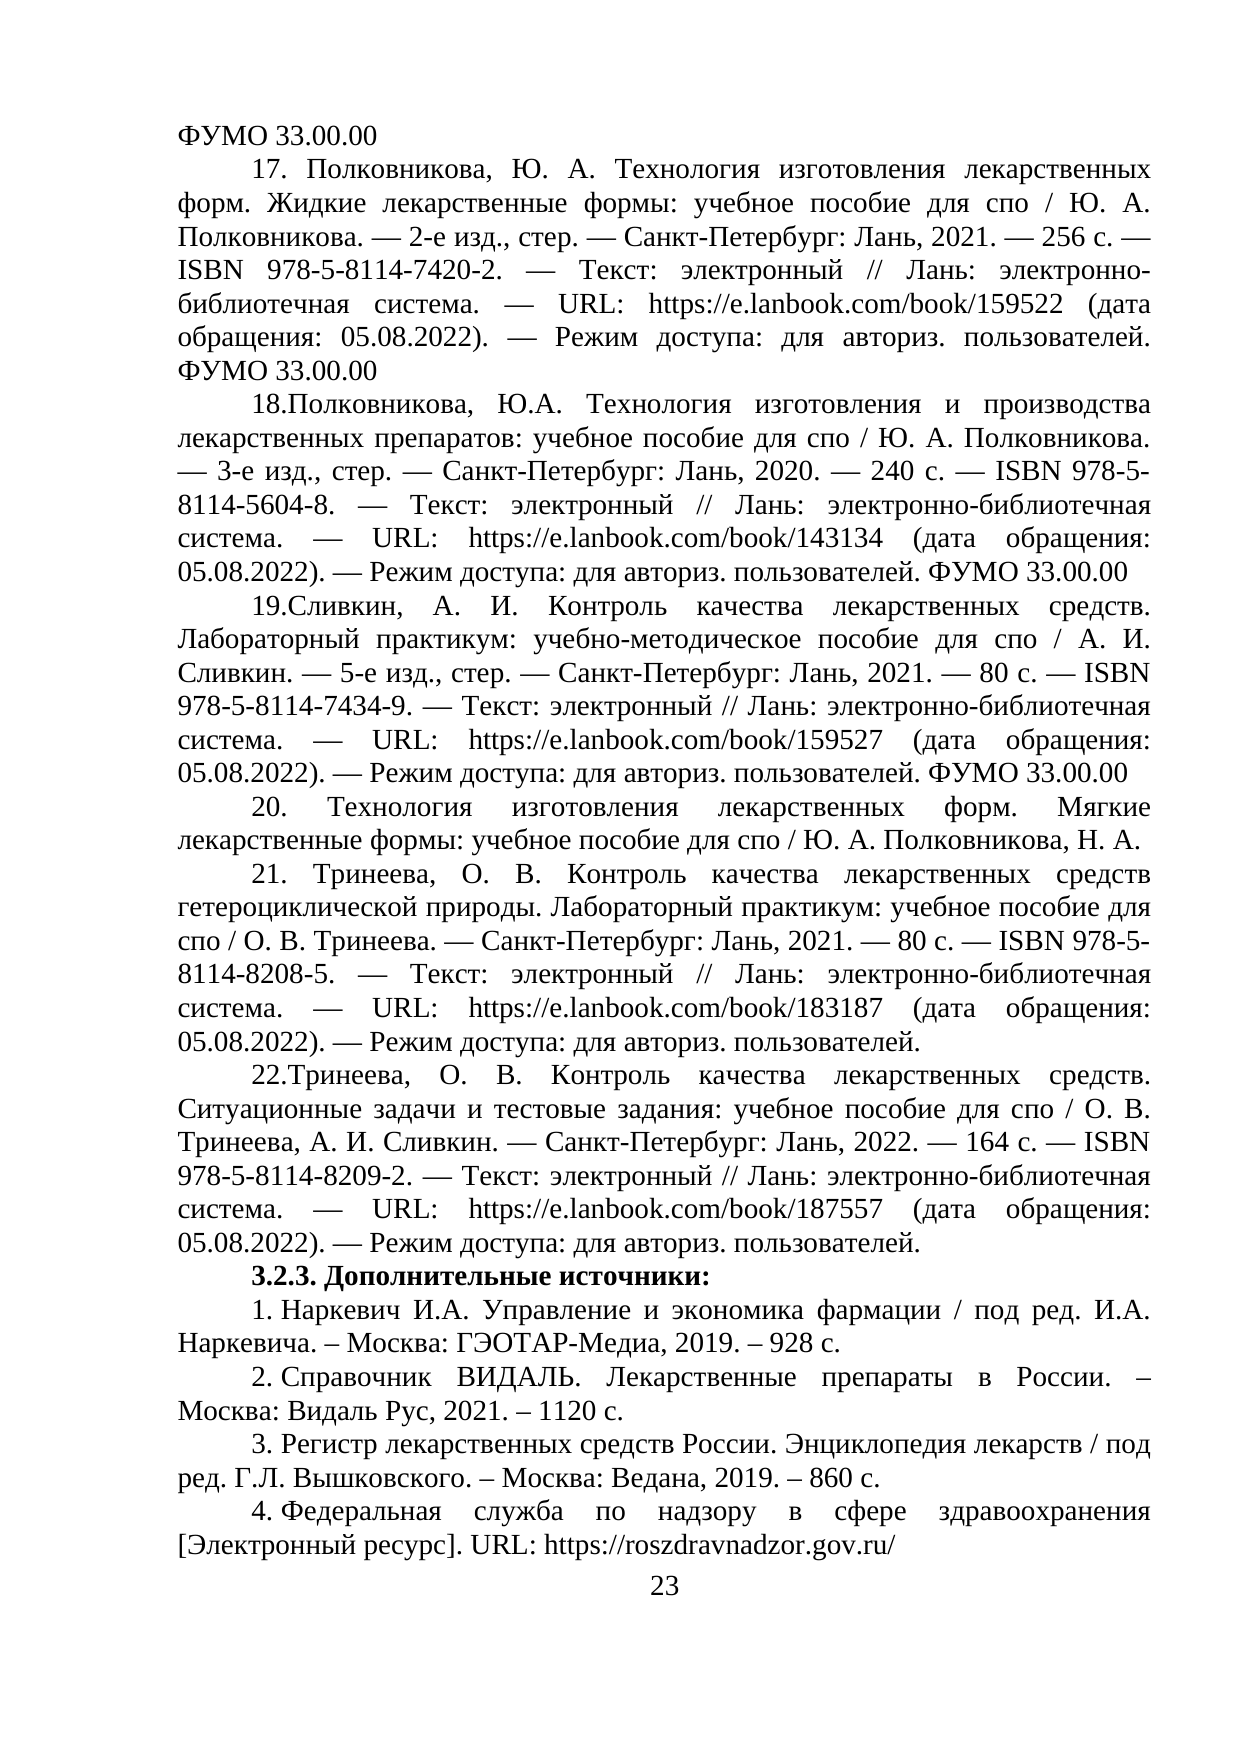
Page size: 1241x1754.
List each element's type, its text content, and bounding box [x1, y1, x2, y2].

text 2. Справочник ВИДАЛЬ. Лекарственные препараты в России. – Москва: Видаль Рус, 2021. – 1120 с. [177, 1359, 1152, 1426]
text 4. Федеральная служба по надзору в сфере здравоохранения [Электронный ресурс]. URL: https://roszdravnadzor.gov.ru/ [177, 1493, 1152, 1560]
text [177, 118, 1152, 152]
text 21. Тринеева, О. В. Контроль качества лекарственных средств гетероциклической природы. Лабораторный практикум: учебное пособие для спо / О. В. Тринеева. — Санкт-Петербург: Лань, 2021. — 80 с. — ISBN 978-5-8114-8208-5. — Текст: электронный // Лань: электронно-библиотечная система. — URL: https://e.lanbook.com/book/183187 (дата обращения: 05.08.2022). — Режим доступа: для авториз. пользователей. [177, 856, 1152, 1057]
text 20. Технология изготовления лекарственных форм. Мягкие лекарственные формы: учебное пособие для спо / Ю. А. Полковникова, Н. А. [177, 789, 1152, 856]
text 3. Регистр лекарственных средств России. Энциклопедия лекарств / под ред. Г.Л. Вышковского. – Москва: Ведана, 2019. – 860 с. [177, 1426, 1152, 1493]
text 1. Наркевич И.А. Управление и экономика фармации / под ред. И.А. Наркевича. – Москва: ГЭОТАР-Медиа, 2019. – 928 с. [177, 1292, 1152, 1359]
text 17. Полковникова, Ю. А. Технология изготовления лекарственных форм. Жидкие лекарственные формы: учебное пособие для спо / Ю. А. Полковникова. — 2-е изд., стер. — Санкт-Петербург: Лань, 2021. — 256 с. — ISBN 978-5-8114-7420-2. — Текст: электронный // Лань: электронно-библиотечная система. — URL: https://e.lanbook.com/book/159522 (дата обращения: 05.08.2022). — Режим доступа: для авториз. пользователей. ФУМО 33.00.00 [177, 152, 1152, 386]
text 18.Полковникова, Ю.А. Технология изготовления и производства лекарственных препаратов: учебное пособие для спо / Ю. А. Полковникова. — 3-е изд., стер. — Санкт-Петербург: Лань, 2020. — 240 с. — ISBN 978-5-8114-5604-8. — Текст: электронный // Лань: электронно-библиотечная система. — URL: https://e.lanbook.com/book/143134 (дата обращения: 05.08.2022). — Режим доступа: для авториз. пользователей. ФУМО 33.00.00 [177, 386, 1152, 588]
text 22.Тринеева, О. В. Контроль качества лекарственных средств. Ситуационные задачи и тестовые задания: учебное пособие для спо / О. В. Тринеева, А. И. Сливкин. — Санкт-Петербург: Лань, 2022. — 164 с. — ISBN 978-5-8114-8209-2. — Текст: электронный // Лань: электронно-библиотечная система. — URL: https://e.lanbook.com/book/187557 (дата обращения: 05.08.2022). — Режим доступа: для авториз. пользователей. [177, 1057, 1152, 1258]
text 19.Сливкин, А. И. Контроль качества лекарственных средств. Лабораторный практикум: учебно-методическое пособие для спо / А. И. Сливкин. — 5-е изд., стер. — Санкт-Петербург: Лань, 2021. — 80 с. — ISBN 978-5-8114-7434-9. — Текст: электронный // Лань: электронно-библиотечная система. — URL: https://e.lanbook.com/book/159527 (дата обращения: 05.08.2022). — Режим доступа: для авториз. пользователей. ФУМО 33.00.00 [177, 588, 1152, 789]
text 3.2.3. Дополнительные источники: [177, 1258, 1152, 1292]
